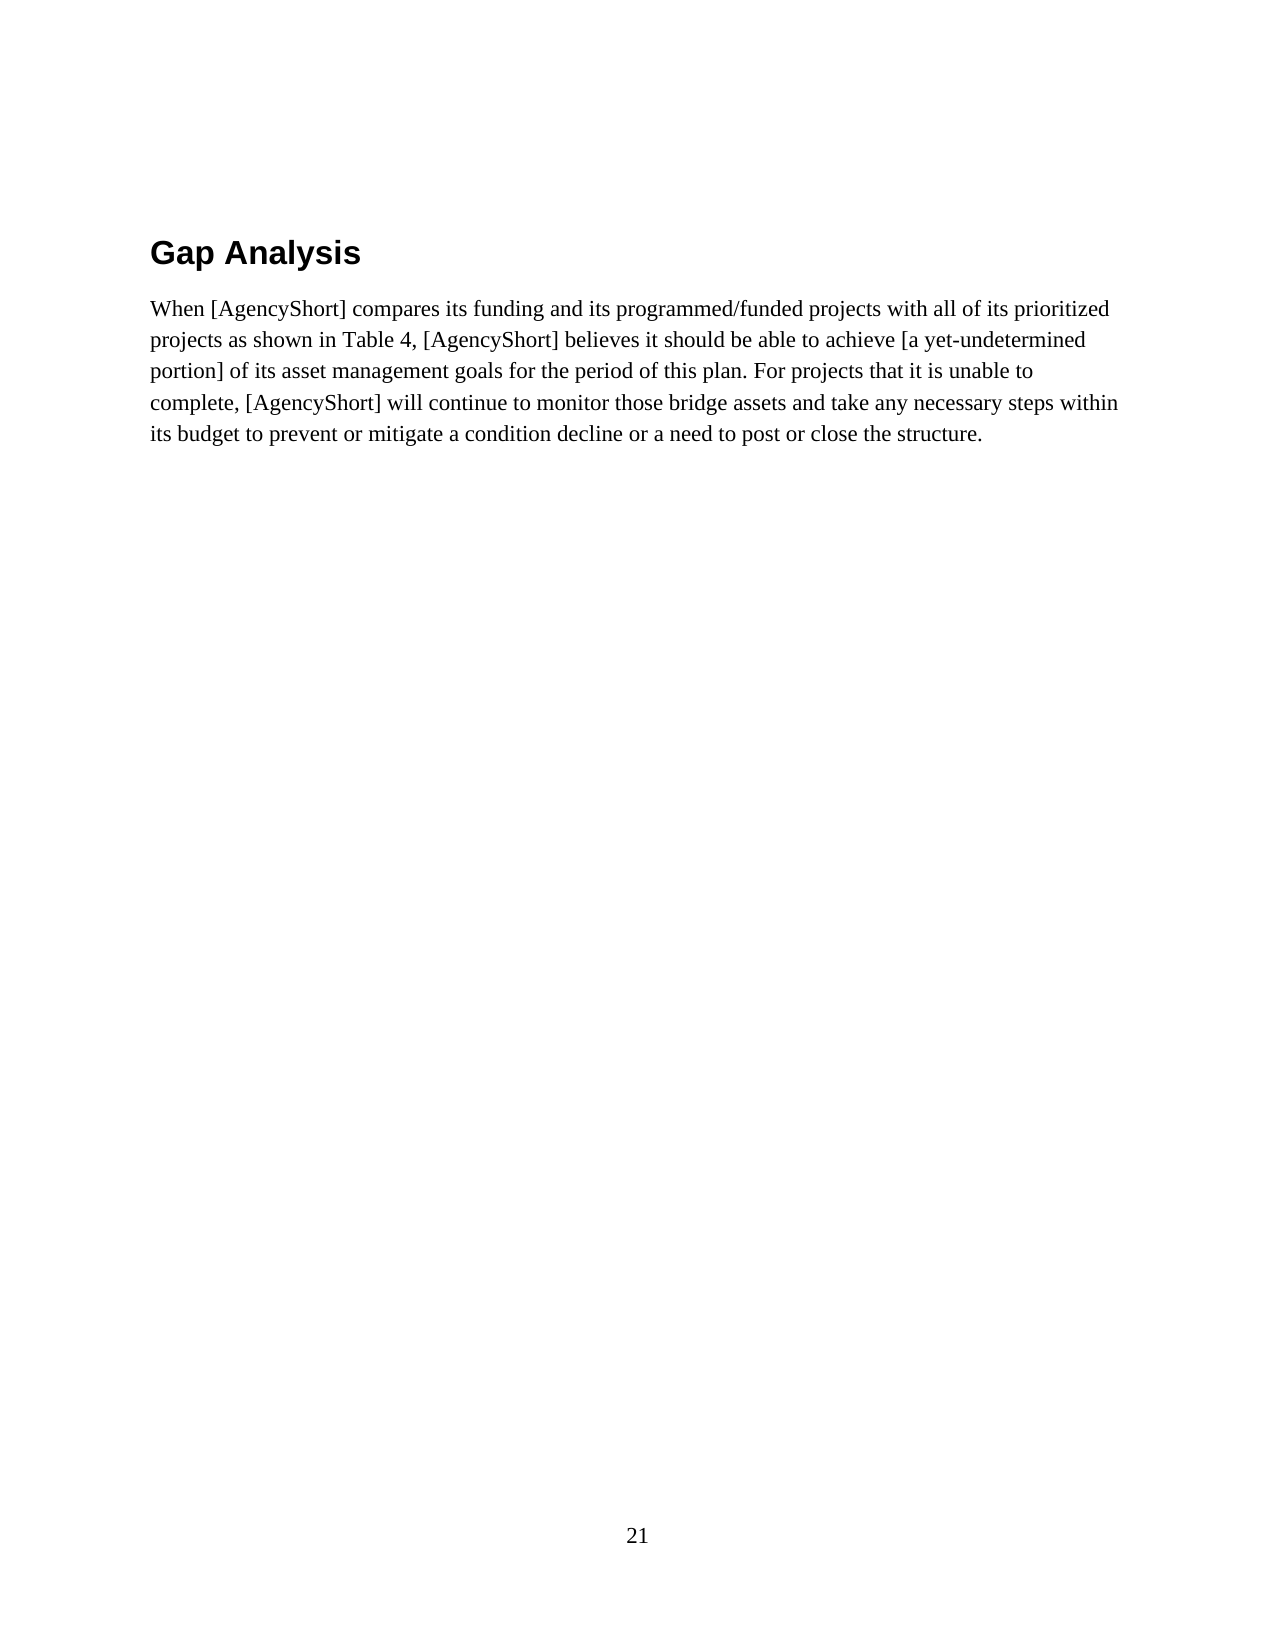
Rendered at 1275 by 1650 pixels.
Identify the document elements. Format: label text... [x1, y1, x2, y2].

text When [AgencyShort] compares its funding and its programmed/funded projects with all of its prioritized projects as shown in Table 4, [AgencyShort] believes it should be able to achieve [a yet-undetermined portion] of its asset management goals for the period of this plan. For projects that it is unable to complete, [AgencyShort] will continue to monitor those bridge assets and take any necessary steps within its budget to prevent or mitigate a condition decline or a need to post or close the structure. [150, 291, 1125, 447]
subtitle Gap Analysis [150, 233, 1125, 272]
